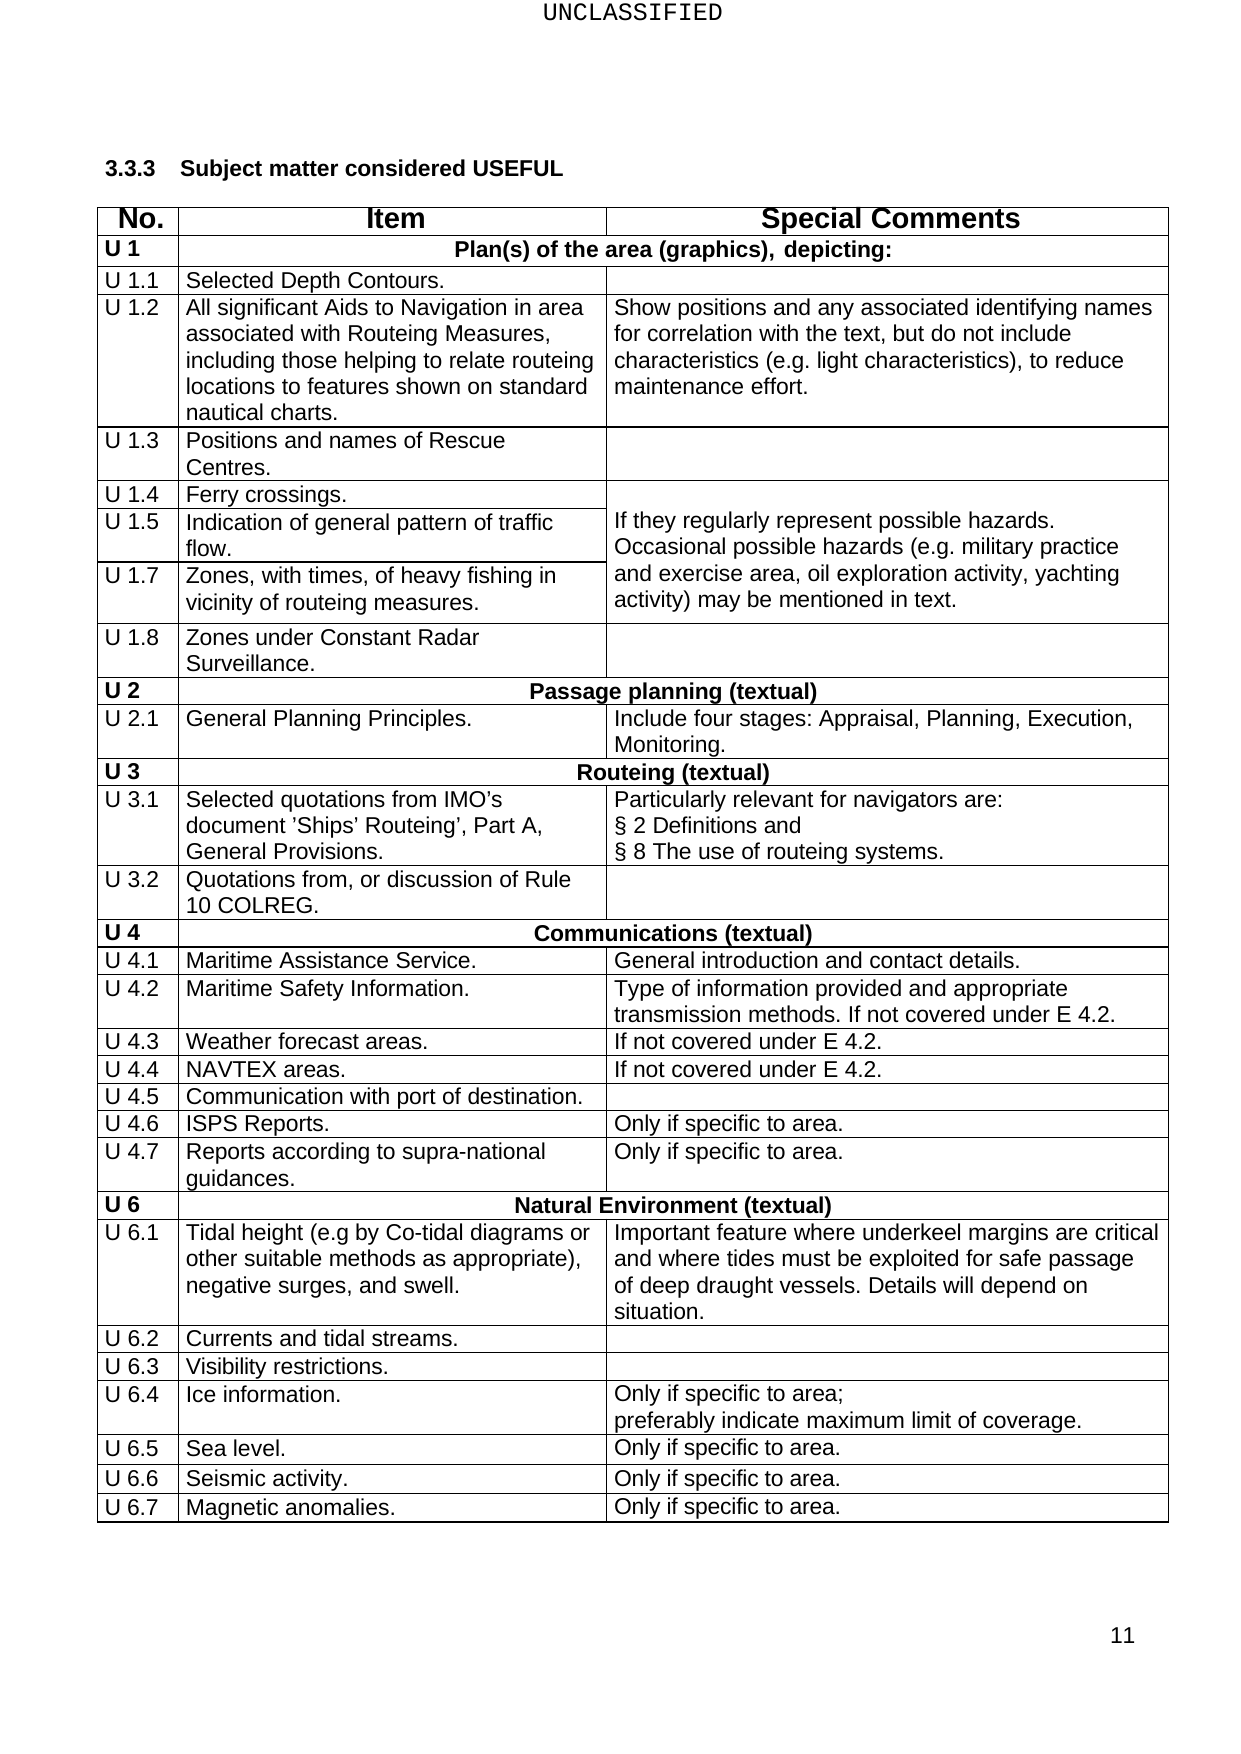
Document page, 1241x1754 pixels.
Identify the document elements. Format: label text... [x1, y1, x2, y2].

table_cell Selected quotations from IMO’s document ’Ships’ Routeing’, Part A, General Provisions. [179, 786, 606, 865]
table_cell U 6.1 [98, 1220, 178, 1325]
table_cell Particularly relevant for navigators are: § 2 Definitions and § 8 The use of routeing systems. [607, 786, 1168, 865]
table_cell If they regularly represent possible hazards. Occasional possible hazards (e.g. military practice and exercise area, oil exploration activity, yachting activity) may be mentioned in text. [607, 481, 1168, 623]
table_cell Ice information. [179, 1381, 606, 1433]
table_cell [607, 267, 1168, 293]
subtitle Subject matter considered USEFUL [105, 154, 1180, 181]
table_cell Reports according to supra-national guidances. [179, 1138, 606, 1191]
table_cell General Planning Principles. [179, 705, 606, 758]
table_cell Tidal height (e.g by Co-tidal diagrams or other suitable methods as appropriate), negative surges, and swell. [179, 1220, 606, 1325]
table_cell Include four stages: Appraisal, Planning, Execution, Monitoring. [607, 705, 1168, 758]
table_cell Sea level. [179, 1435, 606, 1464]
table_cell Only if specific to area. [607, 1494, 1168, 1521]
table_cell Quotations from, or discussion of Rule 10 COLREG. [179, 866, 606, 919]
table_cell U 2 [98, 678, 178, 704]
table_cell Important feature where underkeel margins are critical and where tides must be exploited for safe passage of deep draught vessels. Details will depend on situation. [607, 1220, 1168, 1325]
table_cell U 2.1 [98, 705, 178, 758]
table_cell U 3.2 [98, 866, 178, 919]
table_cell U 6.5 [98, 1435, 178, 1464]
table_cell U 4.2 [98, 975, 178, 1028]
table_cell U 6.4 [98, 1381, 178, 1433]
table_cell If not covered under E 4.2. [607, 1029, 1168, 1055]
table_cell General introduction and contact details. [607, 948, 1168, 974]
table_cell Maritime Assistance Service. [179, 948, 606, 974]
table_cell Routeing (textual) [179, 759, 1168, 785]
table_header Special Comments [607, 208, 1168, 235]
table_cell U 6.6 [98, 1465, 178, 1493]
table_cell Only if specific to area. [607, 1435, 1168, 1464]
table_cell Plan(s) of the area (graphics), depicting: [179, 236, 1168, 266]
table_cell Communication with port of destination. [179, 1084, 606, 1110]
table_cell Only if specific to area. [607, 1465, 1168, 1493]
table_cell Only if specific to area; preferably indicate maximum limit of coverage. [607, 1381, 1168, 1433]
table_cell Communications (textual) [179, 920, 1168, 946]
table_header No. [98, 208, 178, 235]
table_cell U 1.1 [98, 267, 178, 293]
table_cell Zones, with times, of heavy fishing in vicinity of routeing measures. [179, 563, 606, 623]
table_cell U 4 [98, 920, 178, 946]
table_cell Ferry crossings. [179, 481, 606, 508]
table_cell U 1.3 [98, 428, 178, 480]
table_cell U 4.4 [98, 1056, 178, 1082]
table_cell Selected Depth Contours. [179, 267, 606, 293]
table_cell Natural Environment (textual) [179, 1192, 1168, 1218]
table_cell U 6 [98, 1192, 178, 1218]
table_cell If not covered under E 4.2. [607, 1056, 1168, 1082]
table_cell Only if specific to area. [607, 1138, 1168, 1191]
table_cell Seismic activity. [179, 1465, 606, 1493]
table_header Item [179, 208, 606, 235]
table_cell Indication of general pattern of traffic flow. [179, 509, 606, 561]
table_cell Currents and tidal streams. [179, 1326, 606, 1352]
table_cell U 3 [98, 759, 178, 785]
table_cell Maritime Safety Information. [179, 975, 606, 1028]
table_cell Show positions and any associated identifying names for correlation with the text, but do not include characteristics (e.g. light characteristics), to reduce maintenance effort. [607, 295, 1168, 426]
table_cell All significant Aids to Navigation in area associated with Routeing Measures, including those helping to relate routeing locations to features shown on standard nautical charts. [179, 295, 606, 426]
table_cell Passage planning (textual) [179, 678, 1168, 704]
table_cell U 1.8 [98, 624, 178, 677]
table_cell U 6.7 [98, 1494, 178, 1521]
table_cell [607, 1326, 1168, 1352]
table_cell Type of information provided and appropriate transmission methods. If not covered under E 4.2. [607, 975, 1168, 1028]
table_cell [607, 866, 1168, 919]
table_cell ISPS Reports. [179, 1111, 606, 1137]
table_cell Positions and names of Rescue Centres. [179, 428, 606, 480]
table_cell [607, 1353, 1168, 1379]
table_cell U 1.2 [98, 295, 178, 426]
table_cell U 1.5 [98, 509, 178, 561]
table_cell U 6.2 [98, 1326, 178, 1352]
table_cell Only if specific to area. [607, 1111, 1168, 1137]
table_cell [607, 1084, 1168, 1110]
table_cell Zones under Constant Radar Surveillance. [179, 624, 606, 677]
table_cell U 4.5 [98, 1084, 178, 1110]
table_cell [607, 428, 1168, 480]
table_cell Magnetic anomalies. [179, 1494, 606, 1521]
table_cell U 1.7 [98, 563, 178, 623]
table_cell U 6.3 [98, 1353, 178, 1379]
table_cell NAVTEX areas. [179, 1056, 606, 1082]
table_cell U 4.1 [98, 948, 178, 974]
table_cell U 4.6 [98, 1111, 178, 1137]
table_cell Weather forecast areas. [179, 1029, 606, 1055]
table_cell U 1.4 [98, 481, 178, 508]
table_cell Visibility restrictions. [179, 1353, 606, 1379]
table_cell U 1 [98, 236, 178, 266]
table_cell U 4.7 [98, 1138, 178, 1191]
table_cell U 3.1 [98, 786, 178, 865]
table_cell [607, 624, 1168, 677]
table_cell U 4.3 [98, 1029, 178, 1055]
